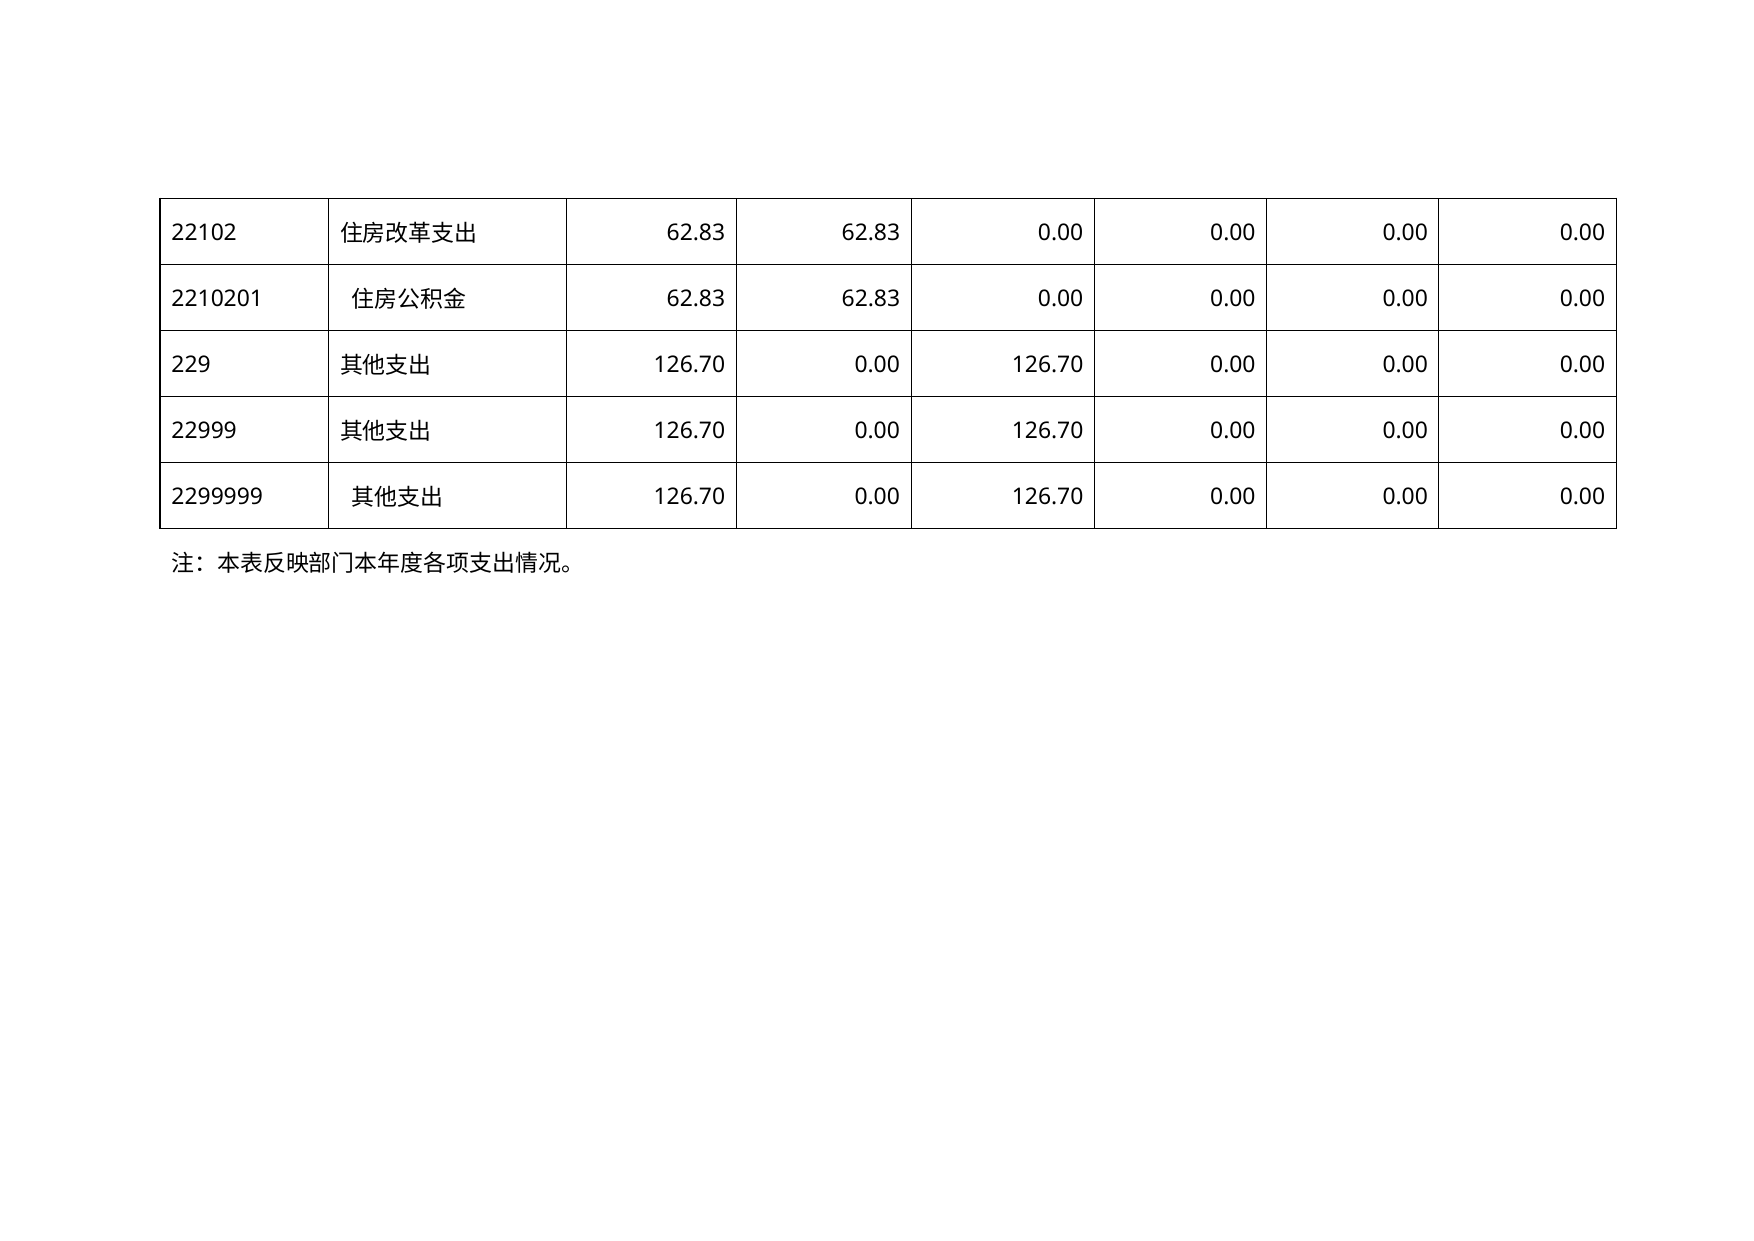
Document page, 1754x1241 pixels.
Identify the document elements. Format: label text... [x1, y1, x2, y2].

table_cell 62.83 [737, 265, 911, 330]
table_cell 0.00 [1095, 199, 1266, 264]
table_cell 0.00 [912, 265, 1094, 330]
table_cell 其他支出 [329, 463, 566, 528]
table_cell 2210201 [161, 265, 328, 330]
table_cell 0.00 [1267, 397, 1438, 462]
table_cell 0.00 [1095, 463, 1266, 528]
table_cell 0.00 [1267, 199, 1438, 264]
table_cell 0.00 [1267, 463, 1438, 528]
table_cell 0.00 [912, 199, 1094, 264]
table_cell 0.00 [1095, 331, 1266, 396]
table_cell 0.00 [1439, 265, 1616, 330]
table_cell 126.70 [912, 397, 1094, 462]
table_cell 0.00 [1095, 397, 1266, 462]
table_cell 住房改革支出 [329, 199, 566, 264]
table_cell 0.00 [737, 397, 911, 462]
table_cell 0.00 [1439, 199, 1616, 264]
table_cell 0.00 [1095, 265, 1266, 330]
table_cell 其他支出 [329, 397, 566, 462]
table_cell 2299999 [161, 463, 328, 528]
table_cell 住房公积金 [329, 265, 566, 330]
table_cell 注：本表反映部门本年度各项支出情况。 [160, 529, 1616, 594]
table_cell 0.00 [1267, 331, 1438, 396]
table_cell 62.83 [567, 265, 736, 330]
table_cell 0.00 [1439, 331, 1616, 396]
table_cell 62.83 [567, 199, 736, 264]
table_cell 229 [161, 331, 328, 396]
table_cell 22102 [161, 199, 328, 264]
table_cell 22999 [161, 397, 328, 462]
table_cell 0.00 [1439, 463, 1616, 528]
table_cell 126.70 [567, 331, 736, 396]
table_cell 0.00 [737, 463, 911, 528]
table_cell 0.00 [1439, 397, 1616, 462]
table_cell 0.00 [737, 331, 911, 396]
table_cell 0.00 [1267, 265, 1438, 330]
table_cell 126.70 [912, 331, 1094, 396]
table_cell 126.70 [912, 463, 1094, 528]
table_cell 62.83 [737, 199, 911, 264]
table_cell 126.70 [567, 463, 736, 528]
table_cell 126.70 [567, 397, 736, 462]
table_cell 其他支出 [329, 331, 566, 396]
